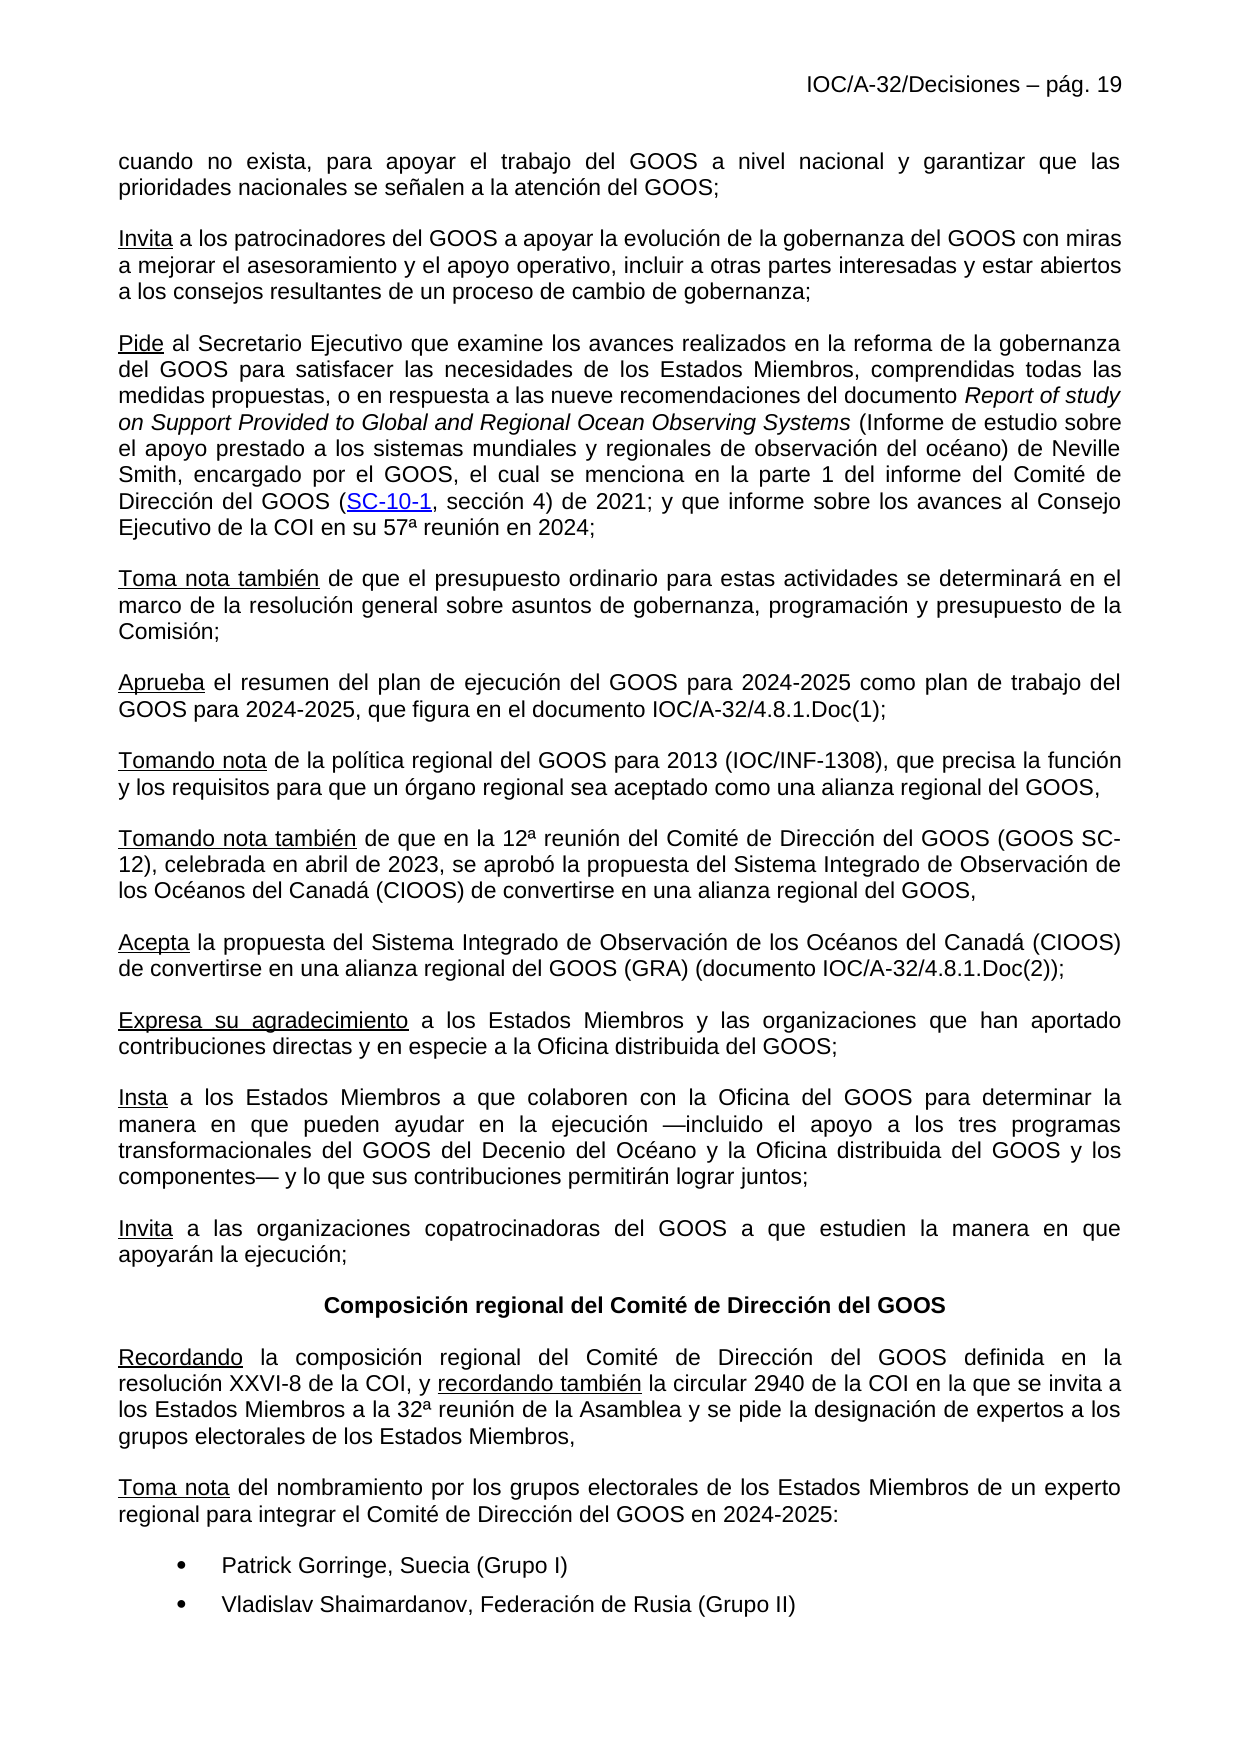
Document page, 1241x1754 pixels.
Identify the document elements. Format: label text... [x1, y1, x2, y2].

text Recordando la composición regional del Comité de Dirección del GOOS definida en la resolución XXVI-8 de la COI, y recordando también la circular 2940 de la COI en la que se invita a los Estados Miembros a la 32ª reunión de la Asamblea y se pide la designación de expertos a los grupos electorales de los Estados Miembros, [118, 1344, 1122, 1449]
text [118, 148, 1122, 200]
text Toma nota también de que el presupuesto ordinario para estas actividades se determinará en el marco de la resolución general sobre asuntos de gobernanza, programación y presupuesto de la Comisión; [118, 565, 1122, 644]
list Patrick Gorringe, Suecia (Grupo I) [177, 1552, 1122, 1578]
text Expresa su agradecimiento a los Estados Miembros y las organizaciones que han aportado contribuciones directas y en especie a la Oficina distribuida del GOOS; [118, 1007, 1122, 1059]
text Insta a los Estados Miembros a que colaboren con la Oficina del GOOS para determinar la manera en que pueden ayudar en la ejecución —incluido el apoyo a los tres programas transformacionales del GOOS del Decenio del Océano y la Oficina distribuida del GOOS y los componentes— y lo que sus contribuciones permitirán lograr juntos; [118, 1084, 1122, 1190]
text Tomando nota de la política regional del GOOS para 2013 (IOC/INF-1308), que precisa la función y los requisitos para que un órgano regional sea aceptado como una alianza regional del GOOS, [118, 747, 1122, 800]
text Acepta la propuesta del Sistema Integrado de Observación de los Océanos del Canadá (CIOOS) de convertirse en una alianza regional del GOOS (GRA) (documento IOC/A-32/4.8.1.Doc(2)); [118, 929, 1122, 982]
text Composición regional del Comité de Dirección del GOOS [147, 1292, 1122, 1319]
text Aprueba el resumen del plan de ejecución del GOOS para 2024-2025 como plan de trabajo del GOOS para 2024-2025, que figura en el documento IOC/A-32/4.8.1.Doc(1); [118, 669, 1122, 722]
text Invita a las organizaciones copatrocinadoras del GOOS a que estudien la manera en que apoyarán la ejecución; [118, 1215, 1122, 1267]
text Toma nota del nombramiento por los grupos electorales de los Estados Miembros de un experto regional para integrar el Comité de Dirección del GOOS en 2024-2025: [118, 1474, 1122, 1527]
text Tomando nota también de que en la 12ª reunión del Comité de Dirección del GOOS (GOOS SC-12), celebrada en abril de 2023, se aprobó la propuesta del Sistema Integrado de Observación de los Océanos del Canadá (CIOOS) de convertirse en una alianza regional del GOOS, [118, 825, 1122, 904]
text Invita a los patrocinadores del GOOS a apoyar la evolución de la gobernanza del GOOS con miras a mejorar el asesoramiento y el apoyo operativo, incluir a otras partes interesadas y estar abiertos a los consejos resultantes de un proceso de cambio de gobernanza; [118, 225, 1122, 304]
list Vladislav Shaimardanov, Federación de Rusia (Grupo II) [177, 1591, 1122, 1617]
text Pide al Secretario Ejecutivo que examine los avances realizados en la reforma de la gobernanza del GOOS para satisfacer las necesidades de los Estados Miembros, comprendidas todas las medidas propuestas, o en respuesta a las nueve recomendaciones del documento Report of study on Support Provided to Global and Regional Ocean Observing Systems (Informe de estudio sobre el apoyo prestado a los sistemas mundiales y regionales de observación del océano) de Neville Smith, encargado por el GOOS, el cual se menciona en la parte 1 del informe del Comité de Dirección del GOOS (SC-10-1, sección 4) de 2021; y que informe sobre los avances al Consejo Ejecutivo de la COI en su 57ª reunión en 2024; [118, 329, 1122, 540]
